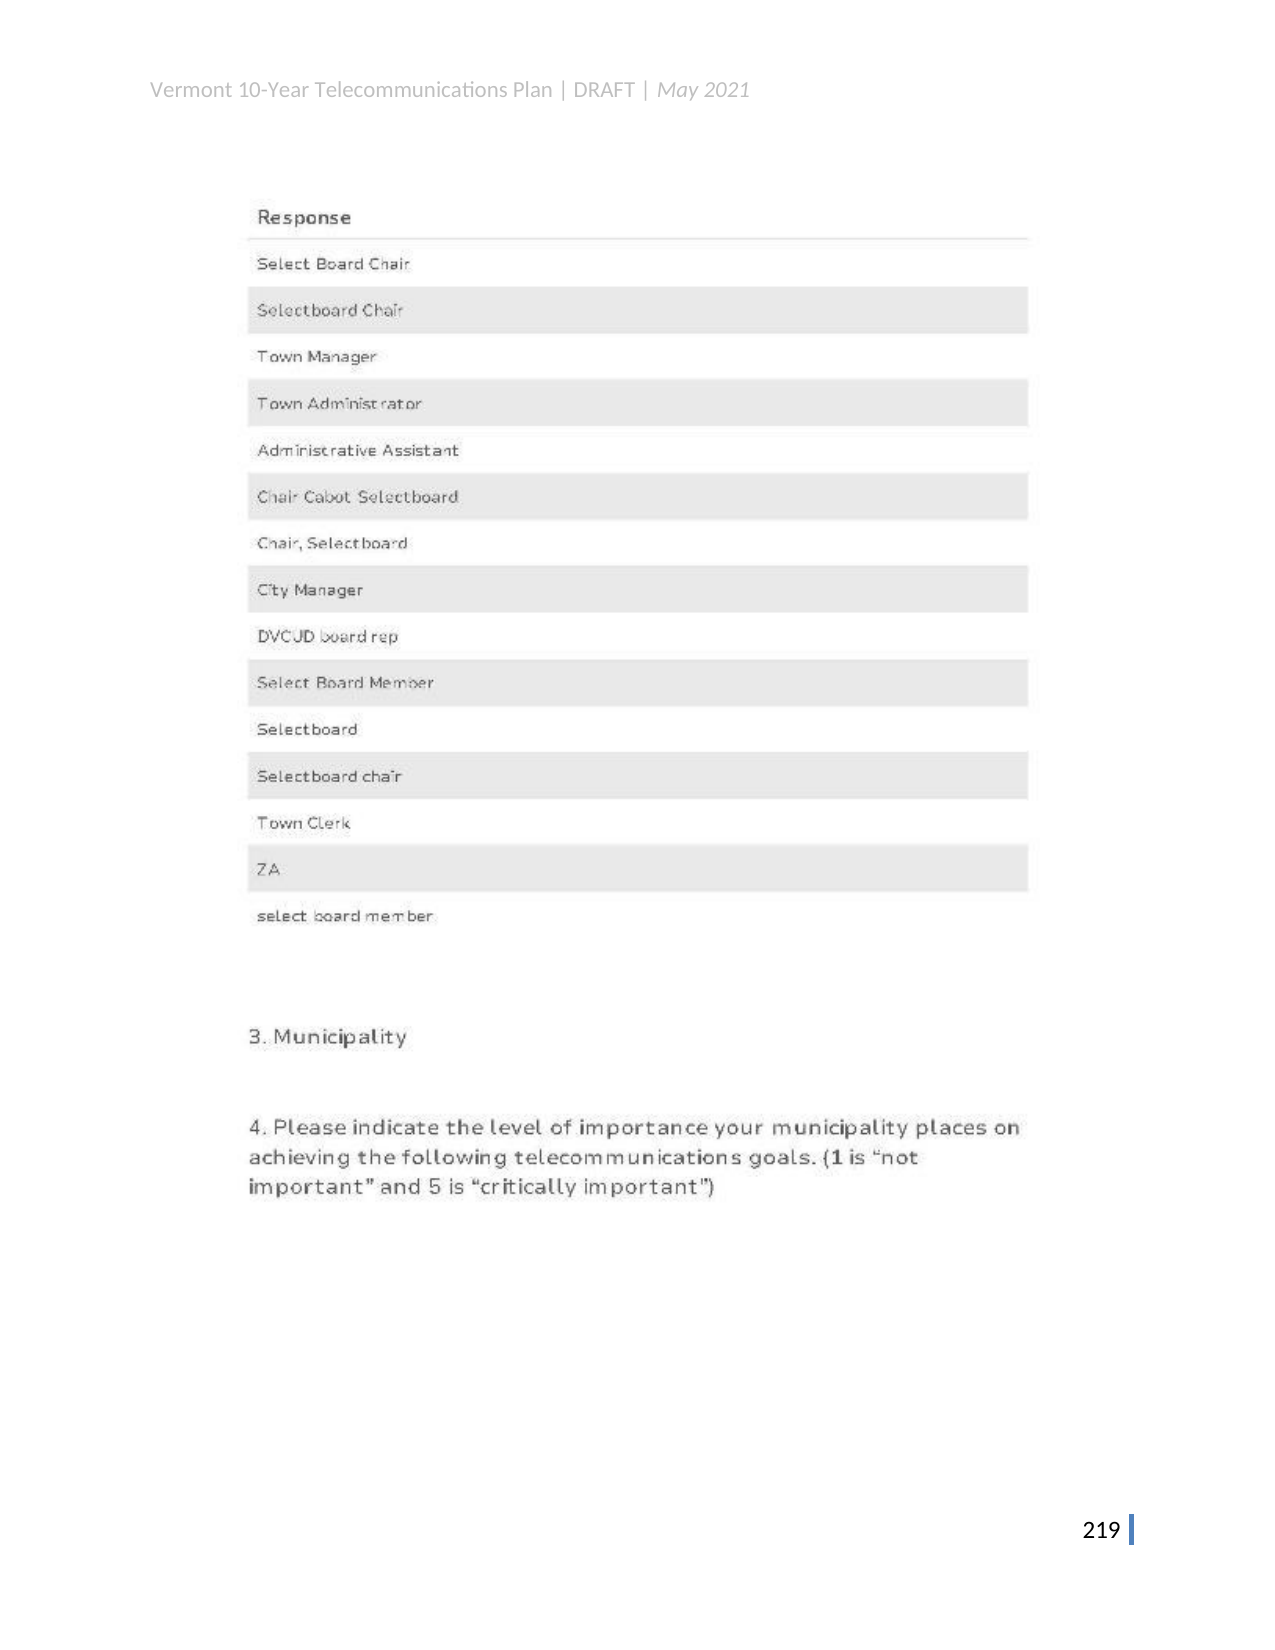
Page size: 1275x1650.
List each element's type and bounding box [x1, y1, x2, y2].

picture [150, 150, 1125, 1412]
